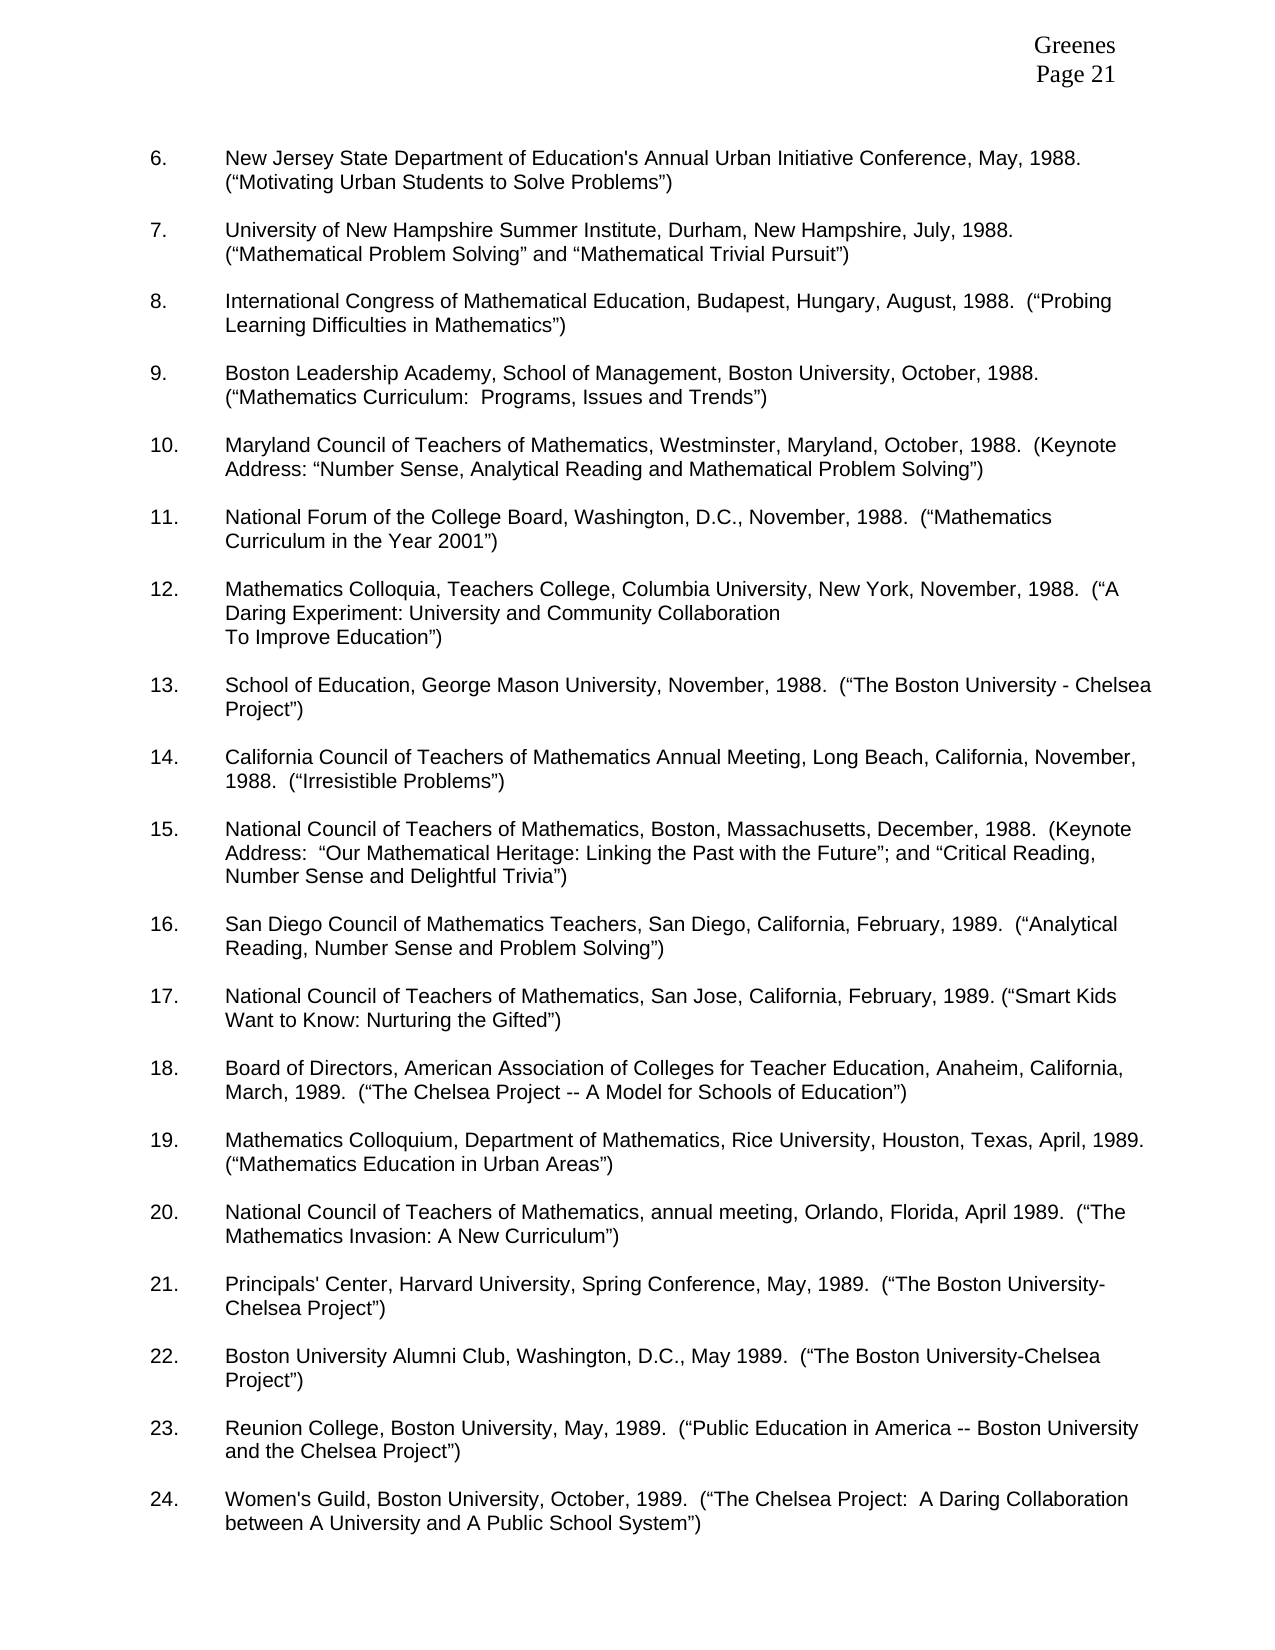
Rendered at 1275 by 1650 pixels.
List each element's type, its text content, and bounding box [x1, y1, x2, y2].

text 13. , , November, 1988. (“The - Chelsea Project”) [150, 673, 1153, 721]
text 8. International Congress of Mathematical Education, , August, 1988. (“Probing Learning Difficulties in Mathematics”) [150, 289, 1153, 337]
text To Improve Education”) [150, 625, 1153, 649]
text 19. Mathematics Colloquium, Department of Mathematics, , , April, 1989. (“Mathematics Education in Urban Areas”) [150, 1128, 1153, 1176]
text 17. National Council of Teachers of Mathematics, , February, 1989. (“Smart Kids Want to Know: Nurturing the Gifted”) [150, 984, 1153, 1032]
text 7. University of New Hampshire Summer Institute, , July, 1988. (“Mathematical Problem Solving” and “Mathematical Trivial Pursuit”) [150, 217, 1153, 265]
text 23. , , May, 1989. (“Public Education in -- and the Chelsea Project”) [150, 1415, 1153, 1463]
text 9. , , , October, 1988. (“Mathematics Curriculum: Programs, Issues and Trends”) [150, 361, 1153, 409]
text 18. Board of Directors, American Association of Colleges for Teacher Education, , March, 1989. (“The Chelsea Project -- A Model for Schools of Education”) [150, 1056, 1153, 1104]
text 15. National Council of Teachers of Mathematics, , December, 1988. (Keynote Address: “Our Mathematical Heritage: Linking the Past with the Future”; and “Critical , Number Sense and Delightful Trivia”) [150, 816, 1153, 888]
text 11. National Forum of the College Board, , November, 1988. (“Mathematics Curriculum in the Year 2001”) [150, 505, 1153, 553]
text 24. Women's Guild, , October, 1989. (“The Chelsea Project: A Daring Collaboration between A University and A Public School System”) [150, 1487, 1153, 1535]
text 14. Council of Teachers of Mathematics Annual Meeting, , November, 1988. (“Irresistible Problems”) [150, 744, 1153, 792]
text 10. Council of Teachers of Mathematics, , October, 1988. (Keynote Address: “Number Sense, Analytical and Mathematical Problem Solving”) [150, 433, 1153, 481]
text 12. Mathematics Colloquia, Teachers College, , November, 1988. (“A Daring Experiment: University and Community Collaboration [150, 577, 1153, 625]
text 6. New Jersey State Department of Education's Annual Urban Initiative Conference, May, 1988. (“Motivating Urban Students to Solve Problems”) [150, 146, 1153, 193]
text 20. National Council of Teachers of Mathematics, annual meeting, , April 1989. (“The Mathematics Invasion: A New Curriculum”) [150, 1200, 1153, 1248]
text 21. Principals' Center, , Spring Conference, May, 1989. (“The Boston University-Chelsea Project”) [150, 1272, 1153, 1319]
text 22. Alumni Club, , May 1989. (“The Boston University-Chelsea Project”) [150, 1343, 1153, 1391]
text 16. Council of Mathematics Teachers, , February, 1989. (“Analytical , Number Sense and Problem Solving”) [150, 912, 1153, 960]
